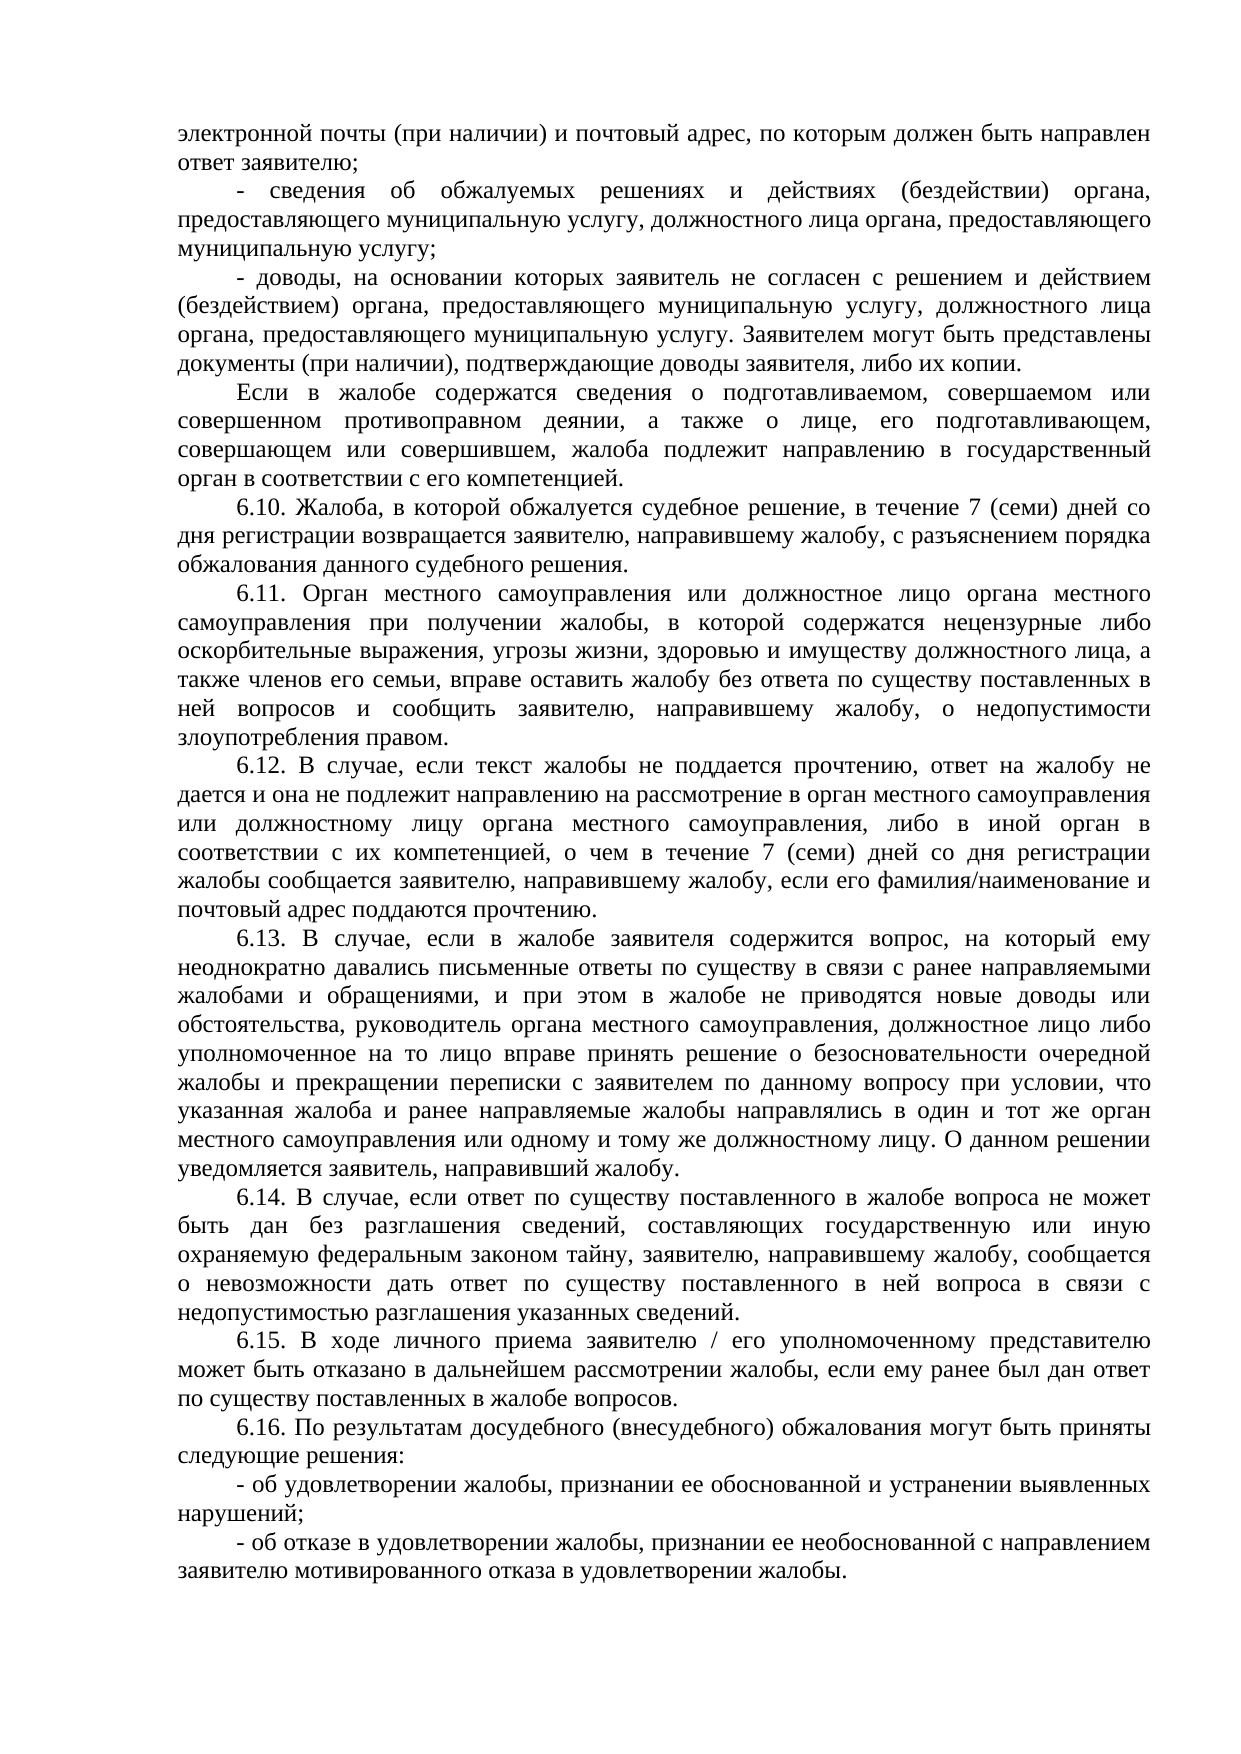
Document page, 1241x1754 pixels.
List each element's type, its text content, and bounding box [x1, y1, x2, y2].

text - сведения об обжалуемых решениях и действиях (бездействии) органа, предоставляющего муниципальную услугу, должностного лица органа, предоставляющего муниципальную услугу; [177, 176, 1152, 262]
text 6.11. Орган местного самоуправления или должностное лицо органа местного самоуправления при получении жалобы, в которой содержатся нецензурные либо оскорбительные выражения, угрозы жизни, здоровью и имуществу должностного лица, а также членов его семьи, вправе оставить жалобу без ответа по существу поставленных в ней вопросов и сообщить заявителю, направившему жалобу, о недопустимости злоупотребления правом. [177, 578, 1152, 751]
text Если в жалобе содержатся сведения о подготавливаемом, совершаемом или совершенном противоправном деянии, а также о лице, его подготавливающем, совершающем или совершившем, жалоба подлежит направлению в государственный орган в соответствии с его компетенцией. [177, 377, 1152, 492]
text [177, 118, 1152, 176]
text - об отказе в удовлетворении жалобы, признании ее необоснованной с направлением заявителю мотивированного отказа в удовлетворении жалобы. [177, 1527, 1152, 1584]
text 6.16. По результатам досудебного (внесудебного) обжалования могут быть приняты следующие решения: [177, 1412, 1152, 1469]
text - об удовлетворении жалобы, признании ее обоснованной и устранении выявленных нарушений; [177, 1469, 1152, 1527]
text 6.14. В случае, если ответ по существу поставленного в жалобе вопроса не может быть дан без разглашения сведений, составляющих государственную или иную охраняемую федеральным законом тайну, заявителю, направившему жалобу, сообщается о невозможности дать ответ по существу поставленного в ней вопроса в связи с недопустимостью разглашения указанных сведений. [177, 1182, 1152, 1326]
text - доводы, на основании которых заявитель не согласен с решением и действием (бездействием) органа, предоставляющего муниципальную услугу, должностного лица органа, предоставляющего муниципальную услугу. Заявителем могут быть представлены документы (при наличии), подтверждающие доводы заявителя, либо их копии. [177, 262, 1152, 377]
text 6.10. Жалоба, в которой обжалуется судебное решение, в течение 7 (семи) дней со дня регистрации возвращается заявителю, направившему жалобу, с разъяснением порядка обжалования данного судебного решения. [177, 492, 1152, 578]
text 6.13. В случае, если в жалобе заявителя содержится вопрос, на который ему неоднократно давались письменные ответы по существу в связи с ранее направляемыми жалобами и обращениями, и при этом в жалобе не приводятся новые доводы или обстоятельства, руководитель органа местного самоуправления, должностное лицо либо уполномоченное на то лицо вправе принять решение о безосновательности очередной жалобы и прекращении переписки с заявителем по данному вопросу при условии, что указанная жалоба и ранее направляемые жалобы направлялись в один и тот же орган местного самоуправления или одному и тому же должностному лицу. О данном решении уведомляется заявитель, направивший жалобу. [177, 923, 1152, 1182]
text 6.15. В ходе личного приема заявителю / его уполномоченному представителю может быть отказано в дальнейшем рассмотрении жалобы, если ему ранее был дан ответ по существу поставленных в жалобе вопросов. [177, 1326, 1152, 1412]
text 6.12. В случае, если текст жалобы не поддается прочтению, ответ на жалобу не дается и она не подлежит направлению на рассмотрение в орган местного самоуправления или должностному лицу органа местного самоуправления, либо в иной орган в соответствии с их компетенцией, о чем в течение 7 (семи) дней со дня регистрации жалобы сообщается заявителю, направившему жалобу, если его фамилия/наименование и почтовый адрес поддаются прочтению. [177, 751, 1152, 923]
